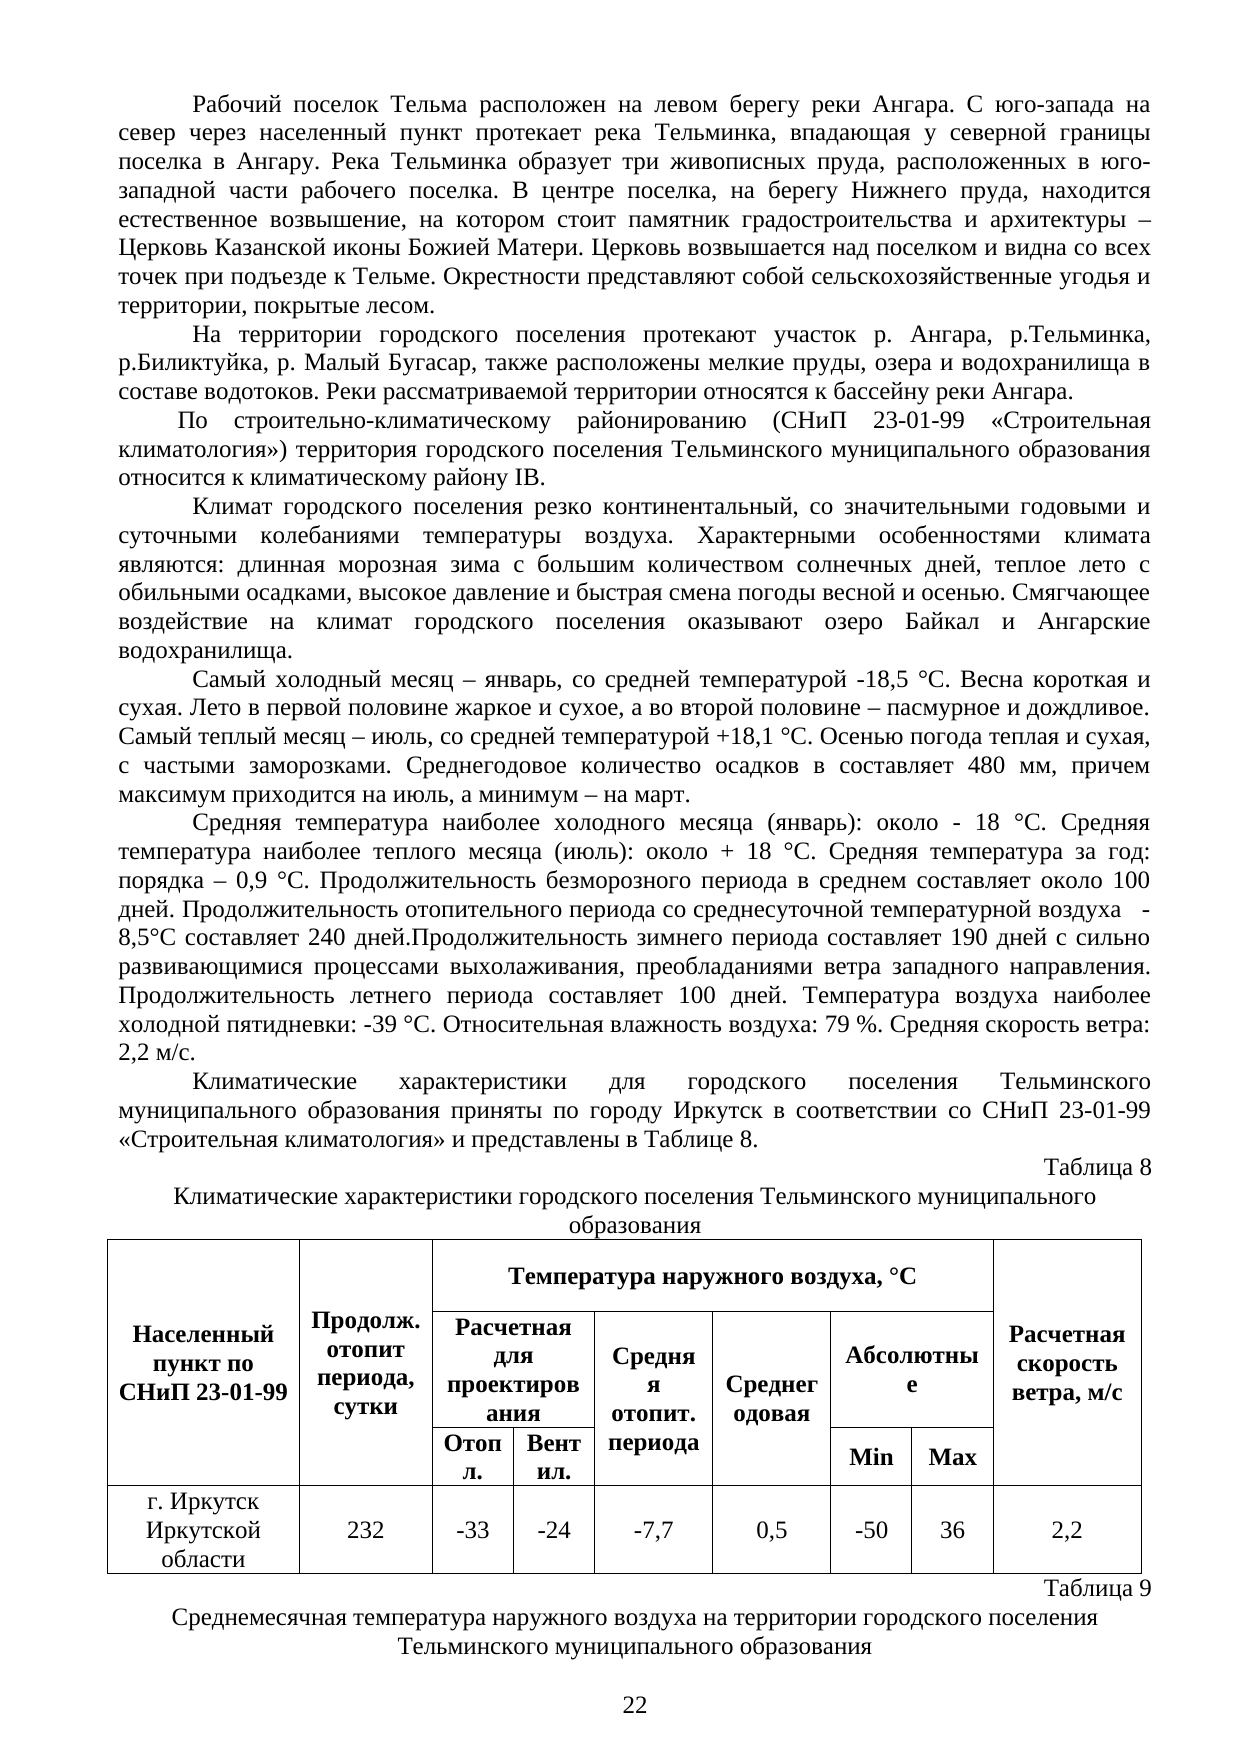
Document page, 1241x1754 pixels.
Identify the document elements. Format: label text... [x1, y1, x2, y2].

text Климат городского поселения резко континентальный, со значительными годовыми и суточными колебаниями температуры воздуха. Характерными особенностями климата являются: длинная морозная зима с большим количеством солнечных дней, теплое лето с обильными осадками, высокое давление и быстрая смена погоды весной и осенью. Смягчающее воздействие на климат городского поселения оказывают озеро Байкал и Ангарские водохранилища. [118, 491, 1152, 664]
table_cell Отопл. [433, 1428, 513, 1485]
table_cell г. Иркутск Иркутской области [108, 1486, 299, 1572]
table_header Продолж. отопит периода, сутки [300, 1240, 432, 1485]
table_cell Среднегодовая [713, 1312, 830, 1485]
text Таблица 9 [118, 1573, 1152, 1602]
table_cell 232 [300, 1486, 432, 1572]
table_header Населенный пункт по СНиП 23-01-99 [108, 1240, 299, 1485]
text На территории городского поселения протекают участок р. Ангара, р.Тельминка, р.Биликтуйка, р. Малый Бугасар, также расположены мелкие пруды, озера и водохранилища в составе водотоков. Реки рассматриваемой территории относятся к бассейну реки Ангара. [118, 319, 1152, 405]
text Средняя температура наиболее холодного месяца (январь): около - 18 °С. Средняя температура наиболее теплого месяца (июль): около + 18 °С. Средняя температура за год: порядка – 0,9 °С. Продолжительность безморозного периода в среднем составляет около 100 дней. Продолжительность отопительного периода со среднесуточной температурной воздуха - 8,5°С составляет 240 дней.Продолжительность зимнего периода составляет 190 дней с сильно развивающимися процессами выхолаживания, преобладаниями ветра западного направления. Продолжительность летнего периода составляет 100 дней. Температура воздуха наиболее холодной пятидневки: -39 °С. Относительная влажность воздуха: 79 %. Средняя скорость ветра: 2,2 м/с. [118, 807, 1152, 1066]
table_cell Абсолютные [831, 1312, 993, 1427]
table_cell 2,2 [994, 1486, 1141, 1572]
table_cell Вентил. [514, 1428, 594, 1485]
table_cell Max [912, 1428, 993, 1485]
table_cell Min [831, 1428, 911, 1485]
text Климатические характеристики для городского поселения Тельминского муниципального образования приняты по городу Иркутск в соответствии со СНиП 23-01-99 «Строительная климатология» и представлены в Таблице 8. [118, 1066, 1152, 1152]
text Таблица 8 [118, 1152, 1152, 1181]
table_cell 0,5 [713, 1486, 830, 1572]
text По строительно-климатическому районированию (СНиП 23-01-99 «Строительная климатология») территория городского поселения Тельминского муниципального образования относится к климатическому району IВ. [118, 405, 1152, 491]
text Среднемесячная температура наружного воздуха на территории городского поселения Тельминского муниципального образования [118, 1602, 1152, 1660]
text Рабочий поселок Тельма расположен на левом берегу реки Ангара. С юго-запада на север через населенный пункт протекает река Тельминка, впадающая у северной границы поселка в Ангару. Река Тельминка образует три живописных пруда, расположенных в юго-западной части рабочего поселка. В центре поселка, на берегу Нижнего пруда, находится естественное возвышение, на котором стоит памятник градостроительства и архитектуры – Церковь Казанской иконы Божией Матери. Церковь возвышается над поселком и видна со всех точек при подъезде к Тельме. Окрестности представляют собой сельскохозяйственные угодья и территории, покрытые лесом. [118, 89, 1152, 319]
text Климатические характеристики городского поселения Тельминского муниципального образования [118, 1181, 1152, 1239]
table_cell -50 [831, 1486, 911, 1572]
table_header Расчетная скорость ветра, м/с [994, 1240, 1141, 1485]
table_cell -33 [433, 1486, 513, 1572]
table_cell -7,7 [595, 1486, 712, 1572]
table_header Температура наружного воздуха, °С [433, 1240, 993, 1311]
text Самый холодный месяц – январь, со средней температурой -18,5 °С. Весна короткая и сухая. Лето в первой половине жаркое и сухое, а во второй половине – пасмурное и дождливое. Самый теплый месяц – июль, со средней температурой +18,1 °С. Осенью погода теплая и сухая, с частыми заморозками. Среднегодовое количество осадков в составляет 480 мм, причем максимум приходится на июль, а минимум – на март. [118, 664, 1152, 807]
table_cell Расчетная для проектирования [433, 1312, 594, 1427]
table_cell -24 [514, 1486, 594, 1572]
table_cell Средняя отопит. периода [595, 1312, 712, 1485]
table_cell 36 [912, 1486, 993, 1572]
